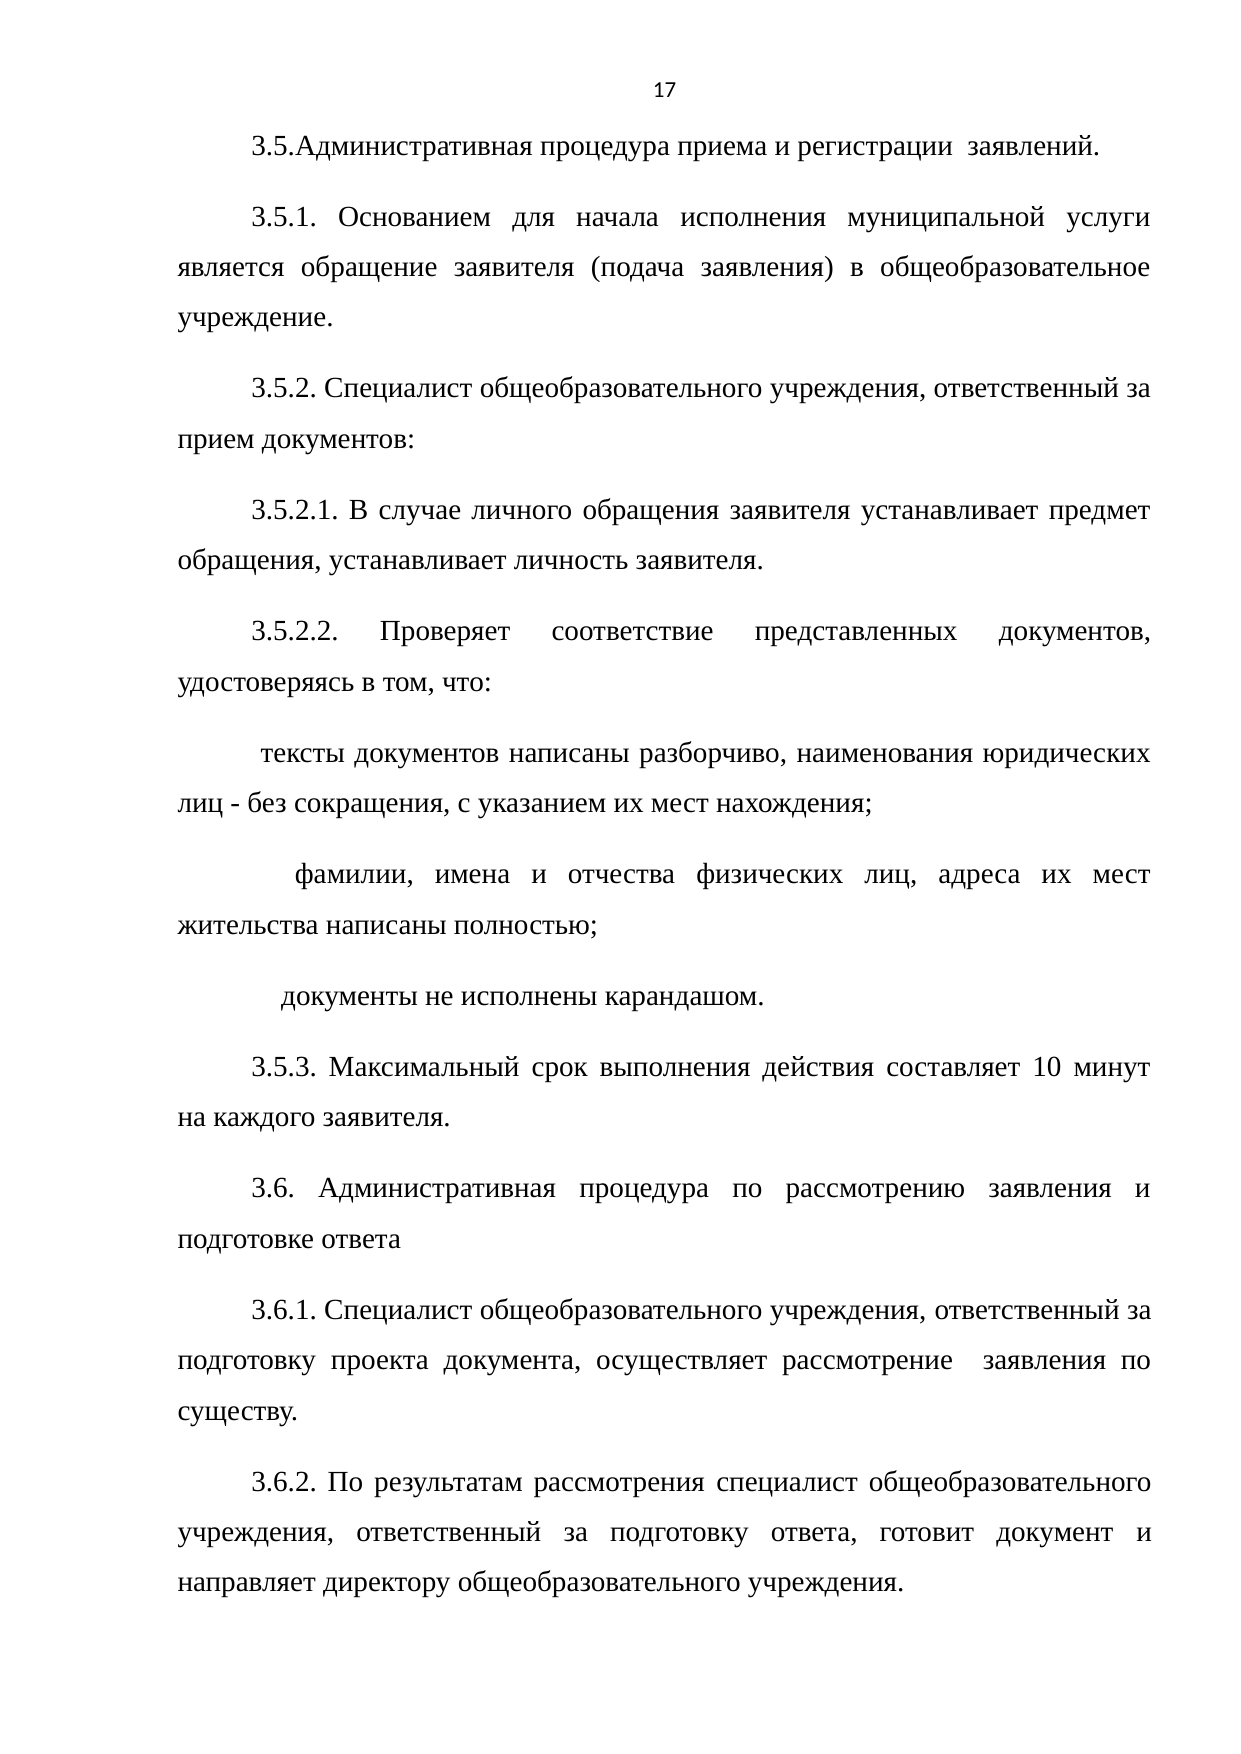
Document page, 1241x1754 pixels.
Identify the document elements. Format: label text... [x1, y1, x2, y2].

text 3.6. Административная процедура по рассмотрению заявления и подготовке ответа [177, 1171, 1152, 1254]
text 3.5.Административная процедура приема и регистрации заявлений. [177, 128, 1152, 161]
text 3.6.1. Специалист общеобразовательного учреждения, ответственный за подготовку проекта документа, осуществляет рассмотрение заявления по существу. [177, 1292, 1152, 1426]
text 3.5.2. Специалист общеобразовательного учреждения, ответственный за прием документов: [177, 371, 1152, 454]
text 3.5.2.2. Проверяет соответствие представленных документов, удостоверяясь в том, что: [177, 613, 1152, 697]
text  документы не исполнены карандашом. [177, 978, 1152, 1011]
text 3.5.3. Максимальный срок выполнения действия составляет 10 минут на каждого заявителя. [177, 1049, 1152, 1133]
text 3.5.2.1. В случае личного обращения заявителя устанавливает предмет обращения, устанавливает личность заявителя. [177, 492, 1152, 576]
text тексты документов написаны разборчиво, наименования юридических лиц - без сокращения, с указанием их мест нахождения; [177, 735, 1152, 819]
text  фамилии, имена и отчества физических лиц, адреса их мест жительства написаны полностью; [177, 856, 1152, 940]
text 3.5.1. Основанием для начала исполнения муниципальной услуги является обращение заявителя (подача заявления) в общеобразовательное учреждение. [177, 199, 1152, 333]
text 3.6.2. По результатам рассмотрения специалист общеобразовательного учреждения, ответственный за подготовку ответа, готовит документ и направляет директору общеобразовательного учреждения. [177, 1464, 1152, 1598]
